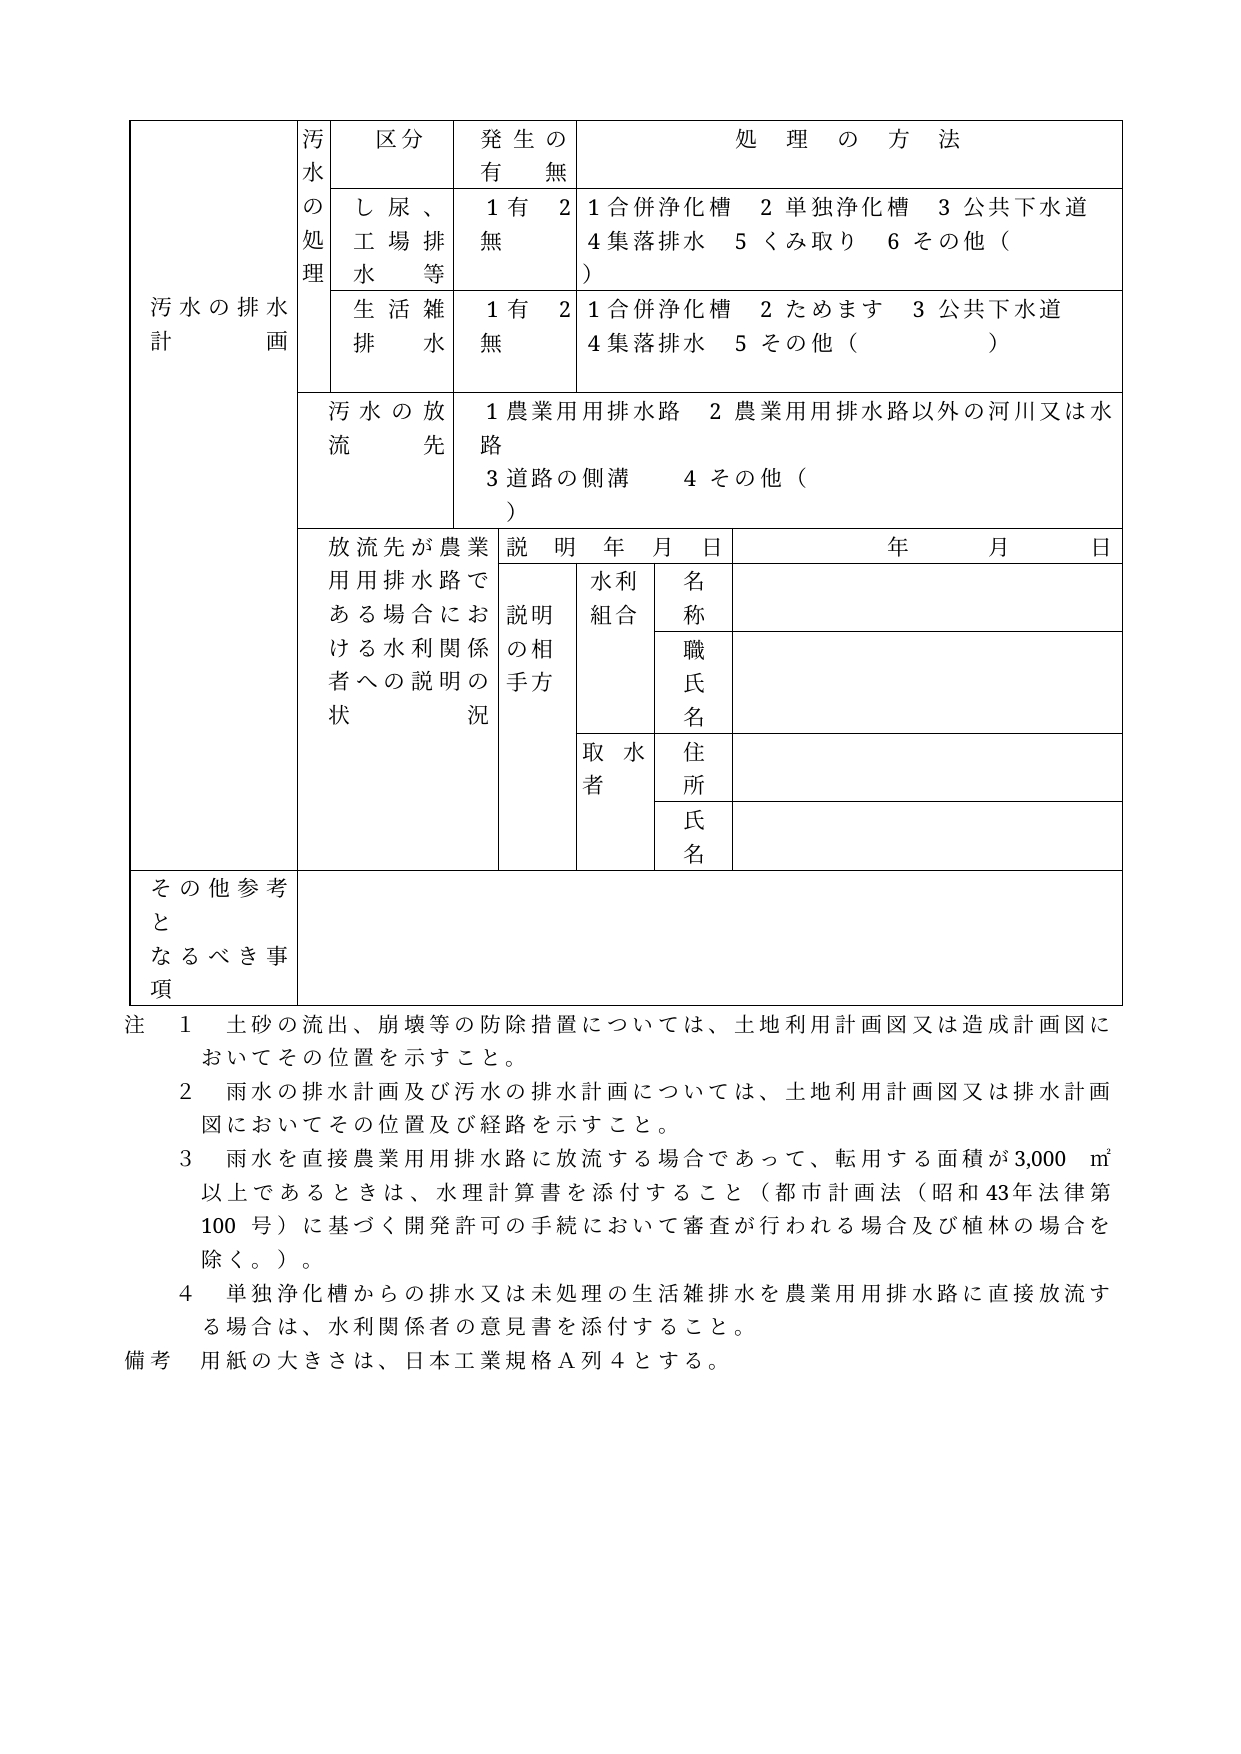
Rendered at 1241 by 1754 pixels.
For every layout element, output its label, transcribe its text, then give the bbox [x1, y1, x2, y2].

table_cell 氏 名 [655, 802, 732, 869]
table_cell 区分 [331, 121, 453, 188]
table_cell 発生の有無 [454, 121, 576, 188]
table_cell 説明年月日 [499, 529, 732, 562]
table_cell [454, 393, 1122, 528]
text ４ 単独浄化槽からの排水又は未処理の生活雑排水を農業用用排水路に直接放流する場合は、水利関係者の意見書を添付すること。 [124, 1275, 1116, 1343]
table_cell 汚水の放流先 [298, 393, 453, 528]
table_cell 汚水の排水計画 [131, 121, 297, 869]
text 備考 用紙の大きさは、日本工業規格Ａ列４とする。 [124, 1343, 1116, 1376]
table_cell 説明の相手方 [499, 564, 576, 869]
text 注 １ 土砂の流出、崩壊等の防除措置については、土地利用計画図又は造成計画図においてその位置を示すこと。 [124, 1006, 1116, 1073]
table_cell [733, 632, 1122, 733]
table_cell [298, 871, 1122, 1005]
table_cell 取水者 [577, 734, 654, 869]
table_cell 年 月 日 [733, 529, 1122, 562]
table_cell 水利 組合 [577, 564, 654, 733]
table_cell 放流先が農業用用排水路である場合における水利関係者への説明の状況 [298, 529, 498, 869]
table_cell 1 有 2 無 [454, 291, 576, 392]
table_cell し尿、工場排水等 [331, 189, 453, 290]
table_cell 名 称 [655, 564, 732, 631]
table_cell 1 有 2 無 [454, 189, 576, 290]
table_cell 処 理 の 方 法 [577, 121, 1122, 188]
table_cell 住 所 [655, 734, 732, 801]
table_cell 汚水の処理 [298, 121, 330, 392]
text ２ 雨水の排水計画及び汚水の排水計画については、土地利用計画図又は排水計画図においてその位置及び経路を示すこと。 [124, 1073, 1116, 1141]
table_cell 職氏名 [655, 632, 732, 733]
text ３ 雨水を直接農業用用排水路に放流する場合であって、転用する面積が3,000㎡以上であるときは、水理計算書を添付すること（都市計画法（昭和43年法律第100号）に基づく開発許可の手続において審査が行われる場合及び植林の場合を除く。）。 [124, 1141, 1116, 1275]
table_cell [733, 734, 1122, 801]
table_cell 生活雑排水 [331, 291, 453, 392]
table_cell 1 合併浄化槽 2 単独浄化槽 3 公共下水道 4 集落排水 5 くみ取り 6 その他（ ） [577, 189, 1122, 290]
table_cell [733, 802, 1122, 869]
table_cell その他参考と なるべき事項 [131, 871, 297, 1005]
table_cell [733, 564, 1122, 631]
table_cell 1 合併浄化槽 2 ためます 3 公共下水道 4 集落排水 5 その他（ ） [577, 291, 1122, 392]
